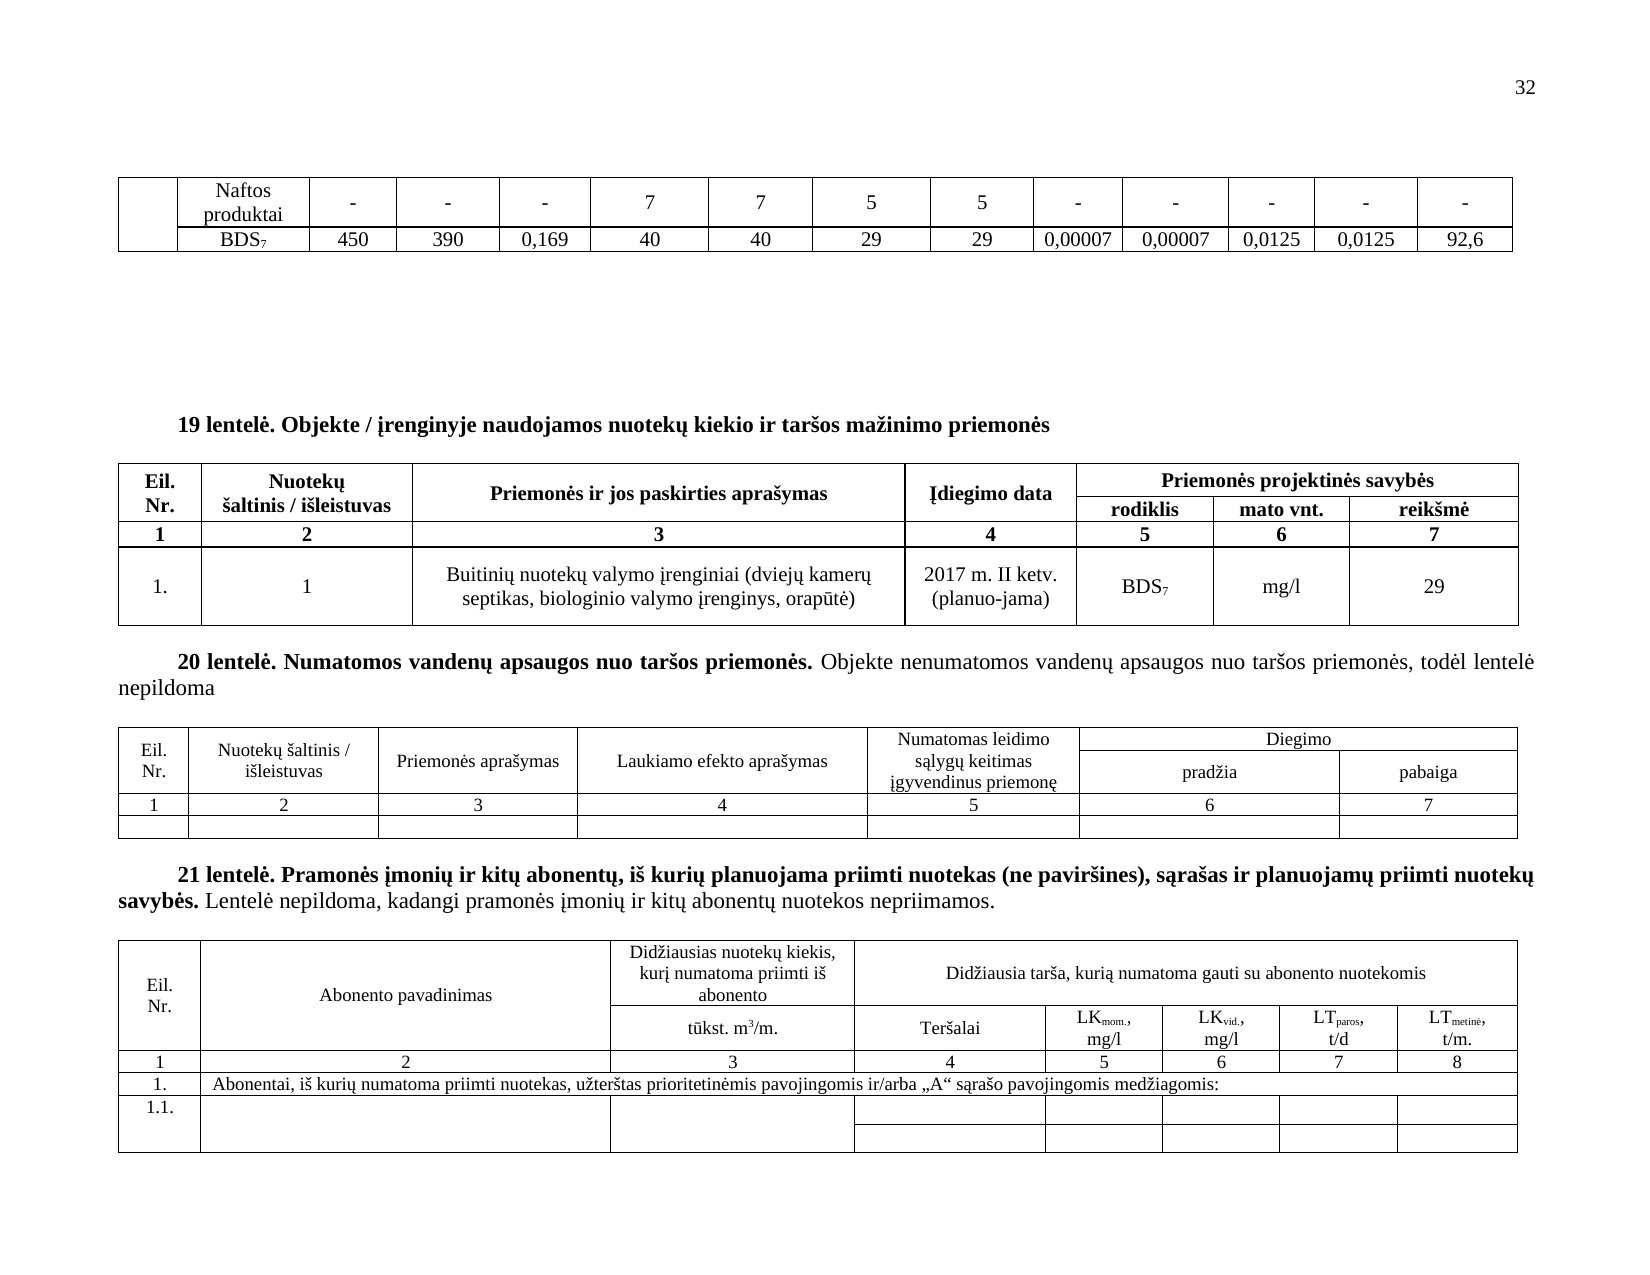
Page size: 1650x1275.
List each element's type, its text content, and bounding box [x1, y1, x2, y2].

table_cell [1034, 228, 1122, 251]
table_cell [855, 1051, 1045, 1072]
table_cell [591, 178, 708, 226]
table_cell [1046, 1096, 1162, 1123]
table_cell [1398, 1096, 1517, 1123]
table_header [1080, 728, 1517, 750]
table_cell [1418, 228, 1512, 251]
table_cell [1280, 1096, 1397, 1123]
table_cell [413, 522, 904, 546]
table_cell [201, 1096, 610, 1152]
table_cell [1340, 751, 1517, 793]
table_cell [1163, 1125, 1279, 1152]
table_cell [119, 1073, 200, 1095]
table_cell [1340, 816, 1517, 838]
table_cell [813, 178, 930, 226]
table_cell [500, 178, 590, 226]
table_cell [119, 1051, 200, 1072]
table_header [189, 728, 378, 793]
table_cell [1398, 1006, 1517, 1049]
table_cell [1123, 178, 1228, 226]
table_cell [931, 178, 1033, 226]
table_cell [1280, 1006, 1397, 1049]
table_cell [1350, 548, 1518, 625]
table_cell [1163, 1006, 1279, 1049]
text 21 lentelė. Pramonės įmonių ir kitų abonentų, iš kurių planuojama priimti nuotekas (ne paviršines), sąrašas ir planuojamų priimti nuotekų savybės. Lentelė nepildoma, kadangi pramonės įmonių ir kitų abonentų nuotekos nepriimamos. [118, 861, 1536, 913]
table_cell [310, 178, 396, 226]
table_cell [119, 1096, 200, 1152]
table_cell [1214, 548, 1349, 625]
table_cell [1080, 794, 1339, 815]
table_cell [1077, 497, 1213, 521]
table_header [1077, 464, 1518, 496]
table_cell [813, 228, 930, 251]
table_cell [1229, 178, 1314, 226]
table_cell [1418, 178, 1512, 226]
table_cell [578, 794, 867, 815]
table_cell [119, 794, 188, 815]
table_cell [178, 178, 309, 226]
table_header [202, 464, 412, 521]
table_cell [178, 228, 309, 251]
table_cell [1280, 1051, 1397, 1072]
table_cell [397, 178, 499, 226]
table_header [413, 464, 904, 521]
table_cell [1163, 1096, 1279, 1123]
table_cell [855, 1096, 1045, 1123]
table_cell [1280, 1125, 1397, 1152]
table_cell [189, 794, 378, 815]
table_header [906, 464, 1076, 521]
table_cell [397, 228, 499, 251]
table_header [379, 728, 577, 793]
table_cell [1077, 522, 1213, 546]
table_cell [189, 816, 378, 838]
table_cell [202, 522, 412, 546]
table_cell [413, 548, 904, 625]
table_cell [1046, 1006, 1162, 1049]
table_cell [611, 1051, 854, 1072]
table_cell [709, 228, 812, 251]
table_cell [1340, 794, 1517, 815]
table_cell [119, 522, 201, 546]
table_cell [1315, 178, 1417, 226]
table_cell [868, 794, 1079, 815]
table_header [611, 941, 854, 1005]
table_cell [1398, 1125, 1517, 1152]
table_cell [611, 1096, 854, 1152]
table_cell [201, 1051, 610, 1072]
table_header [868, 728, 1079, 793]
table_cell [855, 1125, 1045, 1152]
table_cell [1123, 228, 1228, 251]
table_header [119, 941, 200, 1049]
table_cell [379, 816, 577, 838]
text 19 lentelė. Objekte / įrenginyje naudojamos nuotekų kiekio ir taršos mažinimo priemonės [118, 411, 1536, 437]
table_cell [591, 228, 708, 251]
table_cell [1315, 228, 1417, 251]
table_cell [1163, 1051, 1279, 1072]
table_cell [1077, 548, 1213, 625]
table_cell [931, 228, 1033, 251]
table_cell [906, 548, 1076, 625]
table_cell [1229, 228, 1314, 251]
text 20 lentelė. Numatomos vandenų apsaugos nuo taršos priemonės. Objekte nenumatomos vandenų apsaugos nuo taršos priemonės, todėl lentelė nepildoma [118, 648, 1536, 701]
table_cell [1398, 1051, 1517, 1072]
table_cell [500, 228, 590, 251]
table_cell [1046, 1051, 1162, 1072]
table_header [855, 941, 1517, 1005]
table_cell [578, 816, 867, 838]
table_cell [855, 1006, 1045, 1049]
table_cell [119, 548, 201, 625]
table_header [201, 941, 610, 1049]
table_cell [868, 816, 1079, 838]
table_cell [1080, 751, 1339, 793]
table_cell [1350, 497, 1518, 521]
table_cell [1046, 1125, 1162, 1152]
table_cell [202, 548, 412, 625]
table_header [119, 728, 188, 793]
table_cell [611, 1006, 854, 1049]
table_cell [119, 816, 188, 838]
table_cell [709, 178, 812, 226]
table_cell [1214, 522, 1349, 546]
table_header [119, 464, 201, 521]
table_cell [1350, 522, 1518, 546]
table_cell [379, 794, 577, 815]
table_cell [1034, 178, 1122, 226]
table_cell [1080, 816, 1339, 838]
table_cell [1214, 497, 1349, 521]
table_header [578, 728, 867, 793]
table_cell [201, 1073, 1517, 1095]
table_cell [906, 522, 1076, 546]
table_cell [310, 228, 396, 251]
